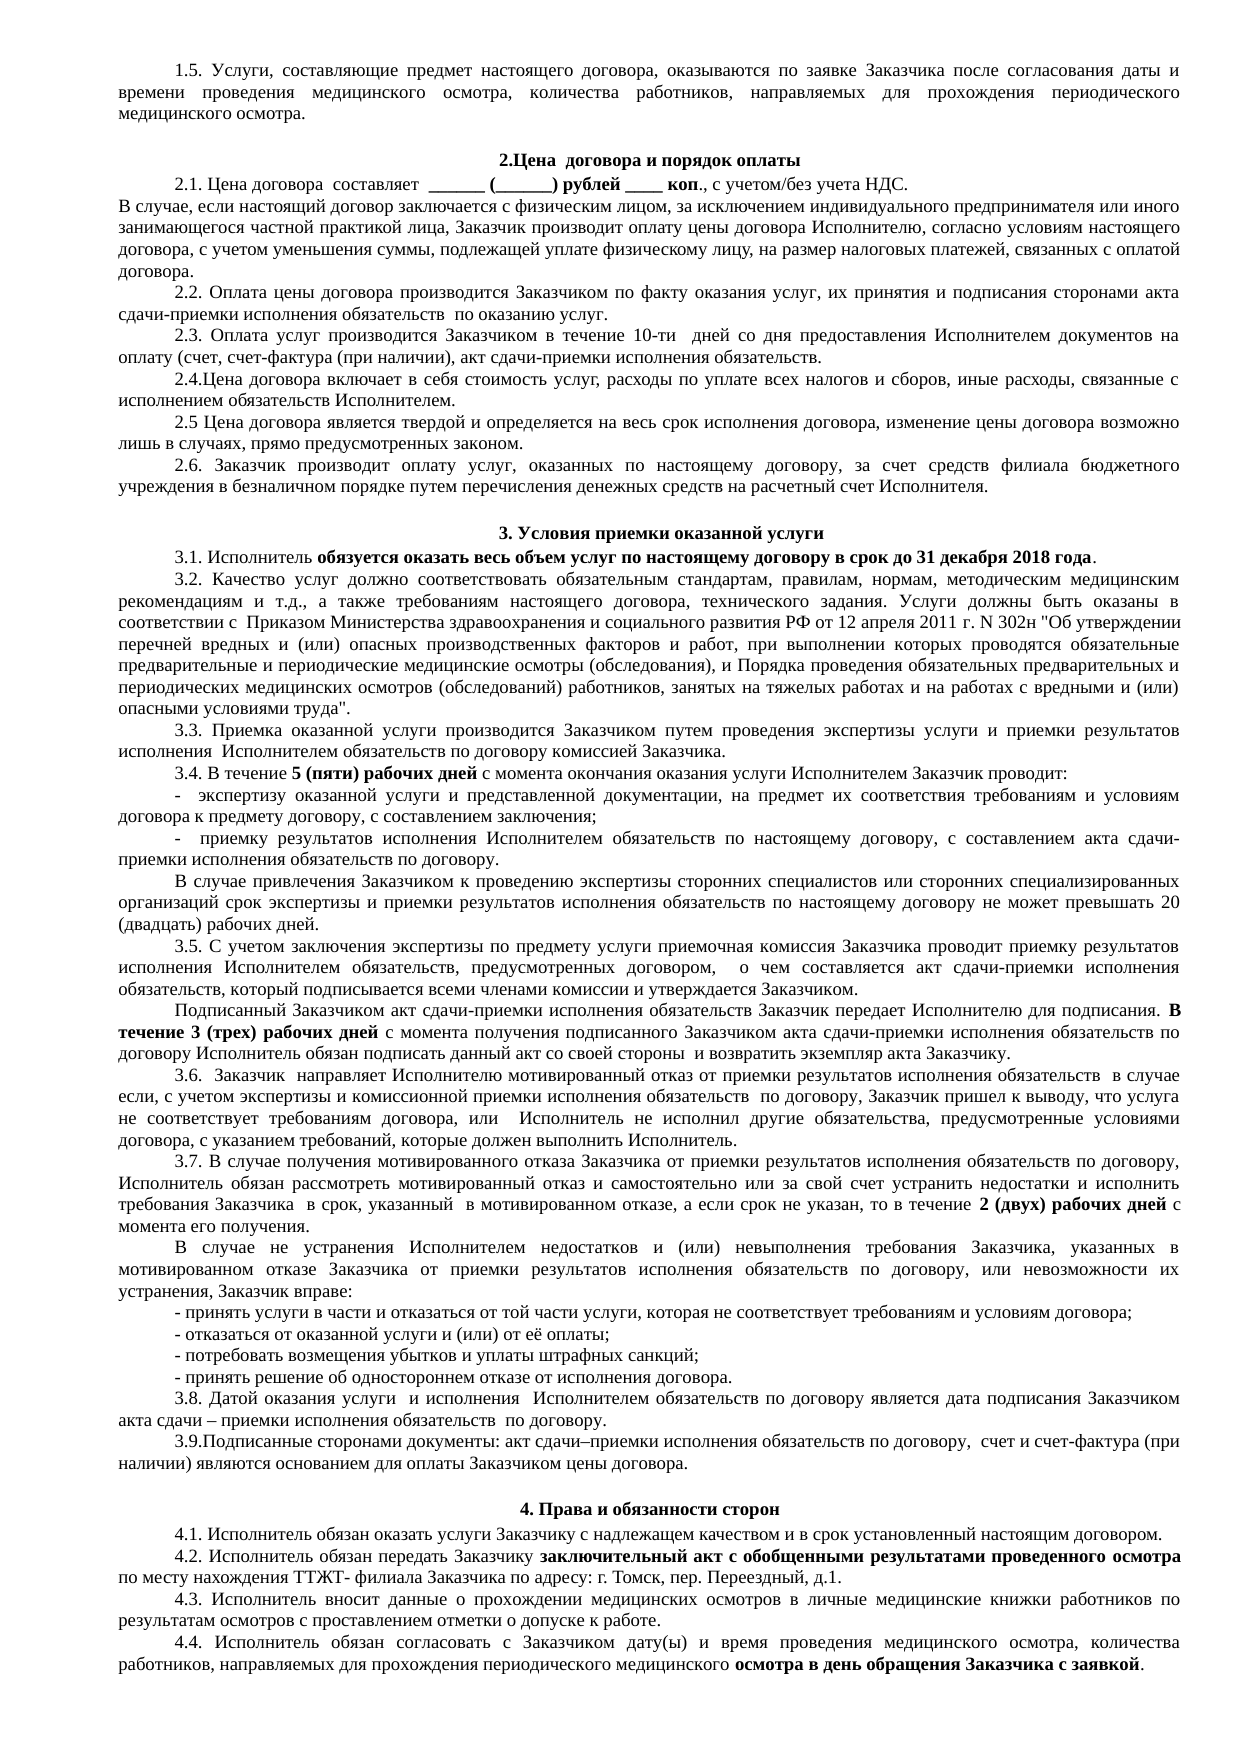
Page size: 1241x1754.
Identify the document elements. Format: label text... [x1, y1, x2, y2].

text В случае, если настоящий договор заключается с физическим лицом, за исключением индивидуального предпринимателя или иного занимающегося частной практикой лица, Заказчик производит оплату цены договора Исполнителю, согласно условиям настоящего договора, с учетом уменьшения суммы, подлежащей уплате физическому лицу, на размер налоговых платежей, связанных с оплатой договора. [118, 195, 1181, 281]
text 2.1. Цена договора составляет ______ (______) рублей ____ коп., с учетом/без учета НДС. [118, 173, 1181, 195]
text 2.6. Заказчик производит оплату услуг, оказанных по настоящему договору, за счет средств филиала бюджетного учреждения в безналичном порядке путем перечисления денежных средств на расчетный счет Исполнителя. [118, 454, 1181, 497]
text 3.6. Заказчик направляет Исполнителю мотивированный отказ от приемки результатов исполнения обязательств в случае если, с учетом экспертизы и комиссионной приемки исполнения обязательств по договору, Заказчик пришел к выводу, что услуга не соответствует требованиям договора, или Исполнитель не исполнил другие обязательства, предусмотренные условиями договора, с указанием требований, которые должен выполнить Исполнитель. [118, 1064, 1181, 1150]
text - принять решение об одностороннем отказе от исполнения договора. [118, 1366, 1181, 1387]
text 3.1. Исполнитель обязуется оказать весь объем услуг по настоящему договору в срок до 31 декабря 2018 года. [118, 546, 1181, 568]
text - приемку результатов исполнения Исполнителем обязательств по настоящему договору, с составлением акта сдачи-приемки исполнения обязательств по договору. [118, 827, 1181, 870]
text 3.8. Датой оказания услуги и исполнения Исполнителем обязательств по договору является дата подписания Заказчиком акта сдачи – приемки исполнения обязательств по договору. [118, 1387, 1181, 1430]
text 1.5. Услуги, составляющие предмет настоящего договора, оказываются по заявке Заказчика после согласования даты и времени проведения медицинского осмотра, количества работников, направляемых для прохождения периодического медицинского осмотра. [118, 59, 1181, 124]
text - принять услуги в части и отказаться от той части услуги, которая не соответствует требованиям и условиям договора; [118, 1301, 1181, 1323]
text 2.5 Цена договора является твердой и определяется на весь срок исполнения договора, изменение цены договора возможно лишь в случаях, прямо предусмотренных законом. [118, 411, 1181, 454]
text В случае не устранения Исполнителем недостатков и (или) невыполнения требования Заказчика, указанных в мотивированном отказе Заказчика от приемки результатов исполнения обязательств по договору, или невозможности их устранения, Заказчик вправе: [118, 1236, 1181, 1301]
text 4. Права и обязанности сторон [118, 1498, 1181, 1520]
text 2.3. Оплата услуг производится Заказчиком в течение 10-ти дней со дня предоставления Исполнителем документов на оплату (счет, счет-фактура (при наличии), акт сдачи-приемки исполнения обязательств. [118, 324, 1181, 367]
text 3.4. В течение 5 (пяти) рабочих дней с момента окончания оказания услуги Исполнителем Заказчик проводит: [118, 762, 1181, 783]
text 3.2. Качество услуг должно соответствовать обязательным стандартам, правилам, нормам, методическим медицинским рекомендациям и т.д., а также требованиям настоящего договора, технического задания. Услуги должны быть оказаны в соответствии с Приказом Министерства здравоохранения и социального развития РФ от 12 апреля . N 302н "Об утверждении перечней вредных и (или) опасных производственных факторов и работ, при выполнении которых проводятся обязательные предварительные и периодические медицинские осмотры (обследования), и Порядка проведения обязательных предварительных и периодических медицинских осмотров (обследований) работников, занятых на тяжелых работах и на работах с вредными и (или) опасными условиями труда". [118, 568, 1181, 719]
text - экспертизу оказанной услуги и представленной документации, на предмет их соответствия требованиям и условиям договора к предмету договору, с составлением заключения; [118, 783, 1181, 827]
text 2.Цена договора и порядок оплаты [118, 148, 1181, 170]
text 2.4.Цена договора включает в себя стоимость услуг, расходы по уплате всех налогов и сборов, иные расходы, связанные с исполнением обязательств Исполнителем. [118, 367, 1181, 411]
text 3.3. Приемка оказанной услуги производится Заказчиком путем проведения экспертизы услуги и приемки результатов исполнения Исполнителем обязательств по договору комиссией Заказчика. [118, 719, 1181, 762]
text 4.3. Исполнитель вносит данные о прохождении медицинских осмотров в личные медицинские книжки работников по результатам осмотров с проставлением отметки о допуске к работе. [118, 1588, 1181, 1631]
text 3.9.Подписанные сторонами документы: акт сдачи–приемки исполнения обязательств по договору, счет и счет-фактура (при наличии) являются основанием для оплаты Заказчиком цены договора. [118, 1430, 1181, 1473]
text 3. Условия приемки оказанной услуги [118, 522, 1181, 543]
text 4.2. Исполнитель обязан передать Заказчику заключительный акт с обобщенными результатами проведенного осмотра по месту нахождения ТТЖТ- филиала Заказчика по адресу: г. Томск, пер. Переездный, д.1. [118, 1545, 1181, 1588]
text Подписанный Заказчиком акт сдачи-приемки исполнения обязательств Заказчик передает Исполнителю для подписания. В течение 3 (трех) рабочих дней с момента получения подписанного Заказчиком акта сдачи-приемки исполнения обязательств по договору Исполнитель обязан подписать данный акт со своей стороны и возвратить экземпляр акта Заказчику. [118, 999, 1181, 1064]
text 4.4. Исполнитель обязан согласовать с Заказчиком дату(ы) и время проведения медицинского осмотра, количества работников, направляемых для прохождения периодического медицинского осмотра в день обращения Заказчика с заявкой. [118, 1631, 1181, 1674]
text - отказаться от оказанной услуги и (или) от её оплаты; [118, 1323, 1181, 1344]
text - потребовать возмещения убытков и уплаты штрафных санкций; [118, 1344, 1181, 1366]
text 3.7. В случае получения мотивированного отказа Заказчика от приемки результатов исполнения обязательств по договору, Исполнитель обязан рассмотреть мотивированный отказ и самостоятельно или за свой счет устранить недостатки и исполнить требования Заказчика в срок, указанный в мотивированном отказе, а если срок не указан, то в течение 2 (двух) рабочих дней с момента его получения. [118, 1150, 1181, 1236]
text 4.1. Исполнитель обязан оказать услуги Заказчику с надлежащем качеством и в срок установленный настоящим договором. [118, 1523, 1181, 1545]
text 3.5. С учетом заключения экспертизы по предмету услуги приемочная комиссия Заказчика проводит приемку результатов исполнения Исполнителем обязательств, предусмотренных договором, о чем составляется акт сдачи-приемки исполнения обязательств, который подписывается всеми членами комиссии и утверждается Заказчиком. [118, 934, 1181, 999]
text В случае привлечения Заказчиком к проведению экспертизы сторонних специалистов или сторонних специализированных организаций срок экспертизы и приемки результатов исполнения обязательств по настоящему договору не может превышать 20 (двадцать) рабочих дней. [118, 870, 1181, 934]
text 2.2. Оплата цены договора производится Заказчиком по факту оказания услуг, их принятия и подписания сторонами акта сдачи-приемки исполнения обязательств по оказанию услуг. [118, 281, 1181, 324]
